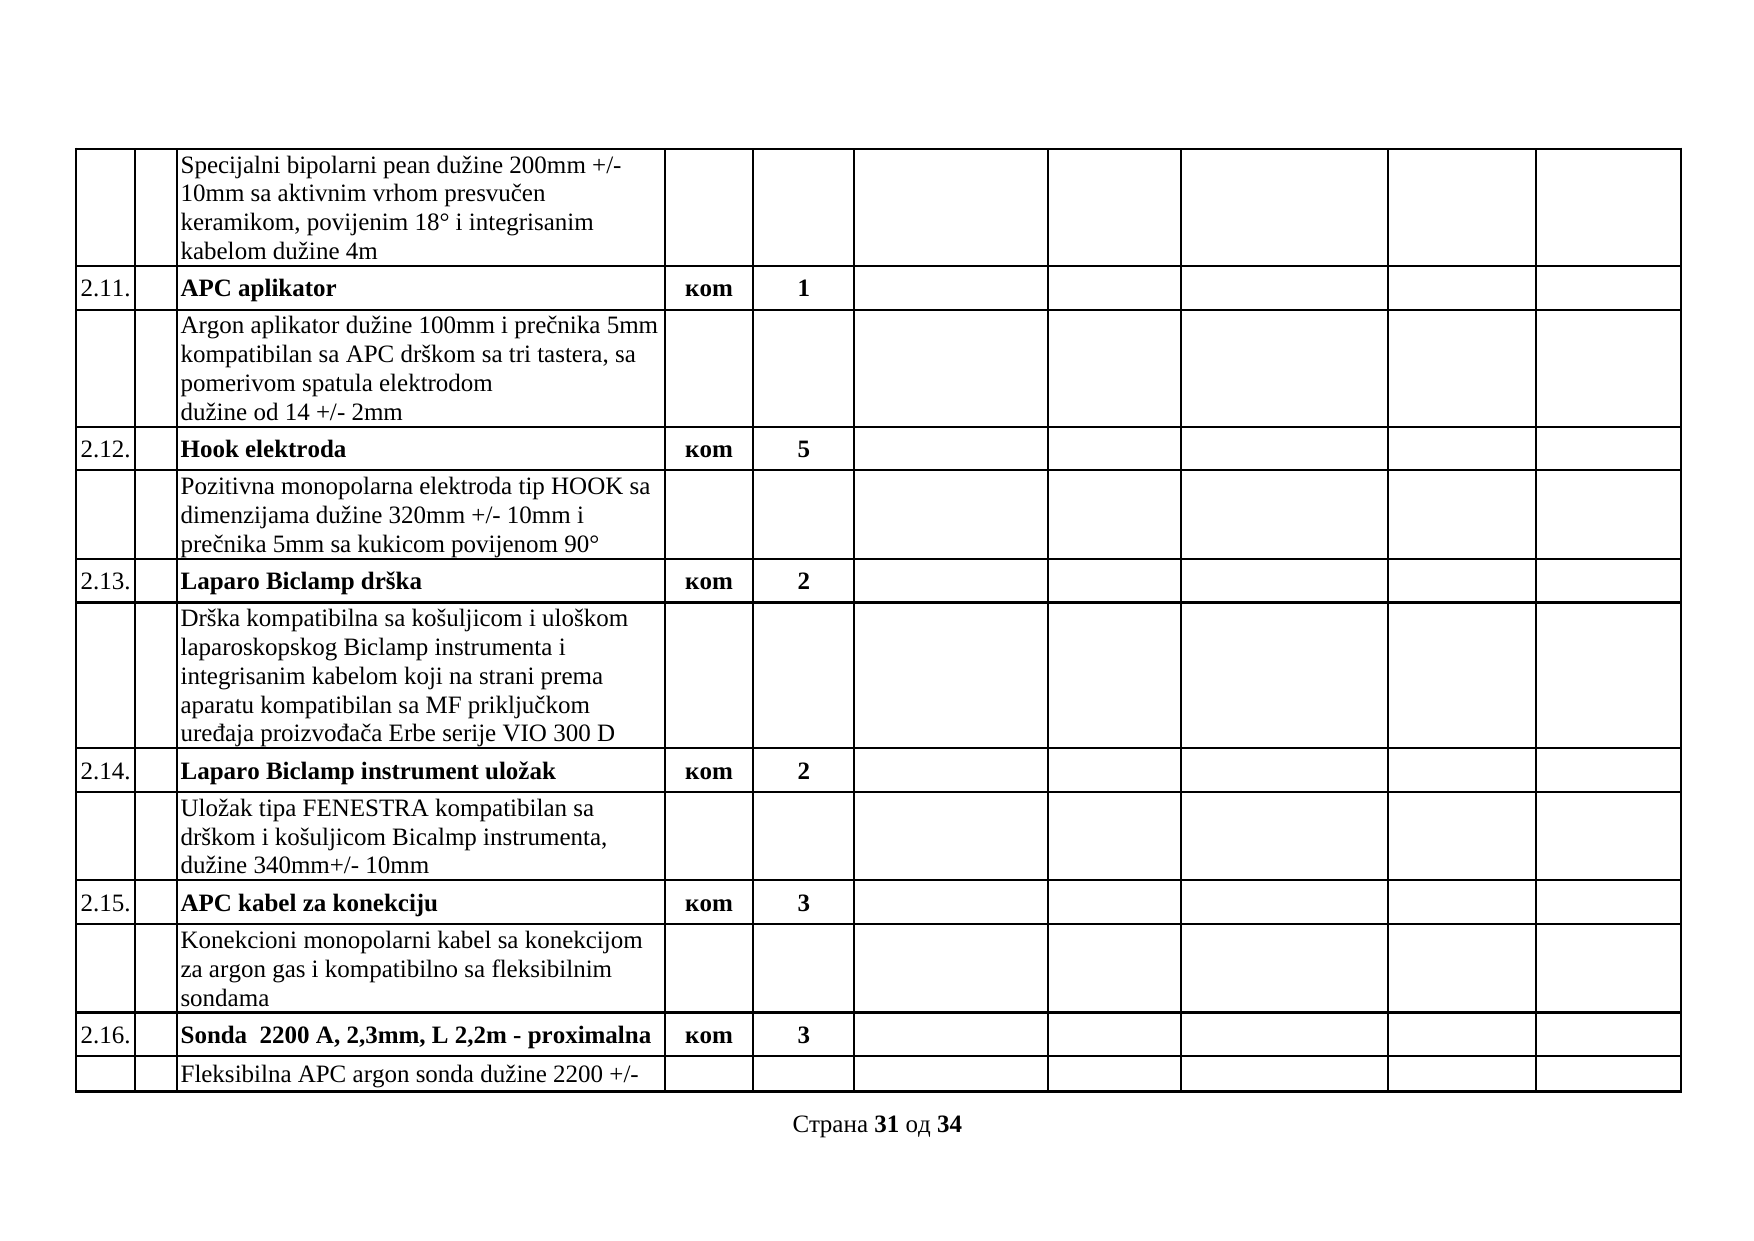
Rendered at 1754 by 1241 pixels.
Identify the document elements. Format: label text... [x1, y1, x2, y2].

table_cell кom [666, 881, 752, 923]
table_cell Laparo Biclamp drška [178, 560, 664, 601]
table_cell [1049, 311, 1180, 426]
table_cell [855, 1014, 1047, 1055]
table_cell [855, 793, 1047, 879]
table_cell [136, 150, 176, 265]
table_cell 5 [754, 428, 853, 469]
table_cell 2 [754, 560, 853, 601]
table_cell 2.14. [77, 749, 134, 791]
table_cell коm [666, 560, 752, 601]
table_cell [666, 1057, 752, 1090]
table_cell Hook elektroda [178, 428, 664, 469]
table_cell Specijalni bipolarni pean dužine 200mm +/- 10mm sa aktivnim vrhom presvučen keramikom, povijenim 18° i integrisanim kabelom dužine 4m [178, 150, 664, 265]
table_cell Pozitivna monopolarna elektroda tip HOOK sa dimenzijama dužine 320mm +/- 10mm i prečnika 5mm sa kukicom povijenom 90° [178, 471, 664, 558]
table_cell [136, 311, 176, 426]
table_cell [1389, 150, 1535, 265]
table_cell [754, 471, 853, 558]
table_cell [1049, 428, 1180, 469]
table_cell [666, 311, 752, 426]
table_cell [1537, 1014, 1680, 1055]
table_cell [136, 428, 176, 469]
table_cell [1049, 749, 1180, 791]
table_cell [754, 311, 853, 426]
table_cell [1537, 793, 1680, 879]
table_cell [1182, 428, 1387, 469]
table_cell [855, 267, 1047, 308]
table_cell кom [666, 1014, 752, 1055]
table_cell [1182, 560, 1387, 601]
table_cell [754, 150, 853, 265]
table_cell [1537, 311, 1680, 426]
table_cell 2.15. [77, 881, 134, 923]
table_cell [1182, 793, 1387, 879]
table_cell [1049, 267, 1180, 308]
table_cell [1049, 1057, 1180, 1090]
table_cell [855, 150, 1047, 265]
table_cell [178, 1057, 664, 1090]
table_cell [1389, 925, 1535, 1011]
table_cell [1049, 1014, 1180, 1055]
table_cell 3 [754, 881, 853, 923]
table_cell [1182, 1014, 1387, 1055]
table_cell кom [666, 428, 752, 469]
table_cell [1049, 150, 1180, 265]
table_cell [1182, 749, 1387, 791]
table_cell 3 [754, 1014, 853, 1055]
table_cell [77, 793, 134, 879]
table_cell [136, 1014, 176, 1055]
table_cell Laparo Biclamp instrument uložak [178, 749, 664, 791]
table_cell [855, 311, 1047, 426]
table_cell [1389, 428, 1535, 469]
table_cell [1389, 881, 1535, 923]
table_cell [1389, 267, 1535, 308]
table_cell [1049, 560, 1180, 601]
table_cell [666, 925, 752, 1011]
table_cell 1 [754, 267, 853, 308]
table_cell [855, 428, 1047, 469]
table_cell [136, 1057, 176, 1090]
table_cell [136, 749, 176, 791]
table_cell [1537, 925, 1680, 1011]
table_cell [136, 881, 176, 923]
table_cell [1537, 428, 1680, 469]
table_cell [1389, 793, 1535, 879]
table_cell [77, 925, 134, 1011]
table_cell [1537, 881, 1680, 923]
table_cell [754, 793, 853, 879]
table_cell [136, 560, 176, 601]
table_cell кom [666, 267, 752, 308]
table_cell [136, 793, 176, 879]
table_cell [1389, 471, 1535, 558]
table_cell [1182, 881, 1387, 923]
table_cell [666, 471, 752, 558]
table_cell [666, 793, 752, 879]
table_cell [855, 471, 1047, 558]
table_cell Sonda 2200 A, 2,3mm, L 2,2m - proximalna [178, 1014, 664, 1055]
table_cell [1389, 1057, 1535, 1090]
table_cell [754, 1057, 853, 1090]
table_cell [136, 267, 176, 308]
table_cell 2.13. [77, 560, 134, 601]
table_cell [1182, 925, 1387, 1011]
table_cell [1389, 311, 1535, 426]
table_cell APC kabel za konekciju [178, 881, 664, 923]
table_cell [1182, 471, 1387, 558]
table_cell [77, 471, 134, 558]
table_cell [1537, 150, 1680, 265]
table_cell [1049, 881, 1180, 923]
table_cell 2.16. [77, 1014, 134, 1055]
table_cell [754, 925, 853, 1011]
table_cell [1537, 604, 1680, 747]
table_cell [855, 604, 1047, 747]
table_cell кom [666, 749, 752, 791]
table_cell [855, 881, 1047, 923]
table_cell [1389, 604, 1535, 747]
table_cell [1049, 604, 1180, 747]
table_cell [1537, 471, 1680, 558]
table_cell [855, 560, 1047, 601]
table_cell [1389, 1014, 1535, 1055]
table_cell [1537, 267, 1680, 308]
table_cell [1049, 471, 1180, 558]
table_cell [1389, 749, 1535, 791]
table_cell [1182, 150, 1387, 265]
table_cell [1049, 925, 1180, 1011]
table_cell [77, 150, 134, 265]
table_cell 2.12. [77, 428, 134, 469]
table_cell Drška kompatibilna sa košulјicom i uloškom laparoskopskog Biclamp instrumenta i integrisanim kabelom koji na strani prema aparatu kompatibilan sa MF priključkom uređaja proizvođača Erbe serije VIO 300 D [178, 604, 664, 747]
table_cell [855, 1057, 1047, 1090]
table_cell [1182, 311, 1387, 426]
table_cell Argon aplikator dužine 100mm i prečnika 5mm kompatibilan sa APC drškom sa tri tastera, sa pomerivom spatula elektrodom dužine od 14 +/- 2mm [178, 311, 664, 426]
table_cell [855, 925, 1047, 1011]
table_cell [754, 604, 853, 747]
table_cell [77, 1057, 134, 1090]
table_cell [136, 471, 176, 558]
table_cell [1182, 604, 1387, 747]
table_cell [1389, 560, 1535, 601]
table_cell [77, 311, 134, 426]
table_cell [1182, 1057, 1387, 1090]
table_cell [136, 925, 176, 1011]
table_cell APC aplikator [178, 267, 664, 308]
table_cell Uložak tipa FENESTRA kompatibilan sa drškom i košuljicom Bicalmp instrumenta, dužine 340mm+/- 10mm [178, 793, 664, 879]
table_cell [1537, 1057, 1680, 1090]
table_cell Konekcioni monopolarni kabel sa konekcijom za argon gas i kompatibilno sa fleksibilnim sondama [178, 925, 664, 1011]
table_cell [855, 749, 1047, 791]
table_cell [136, 604, 176, 747]
table_cell [666, 150, 752, 265]
table_cell 2.11. [77, 267, 134, 308]
table_cell [1049, 793, 1180, 879]
table_cell [666, 604, 752, 747]
table_cell [1537, 749, 1680, 791]
table_cell [1182, 267, 1387, 308]
table_cell [77, 604, 134, 747]
table_cell 2 [754, 749, 853, 791]
table_cell [1537, 560, 1680, 601]
